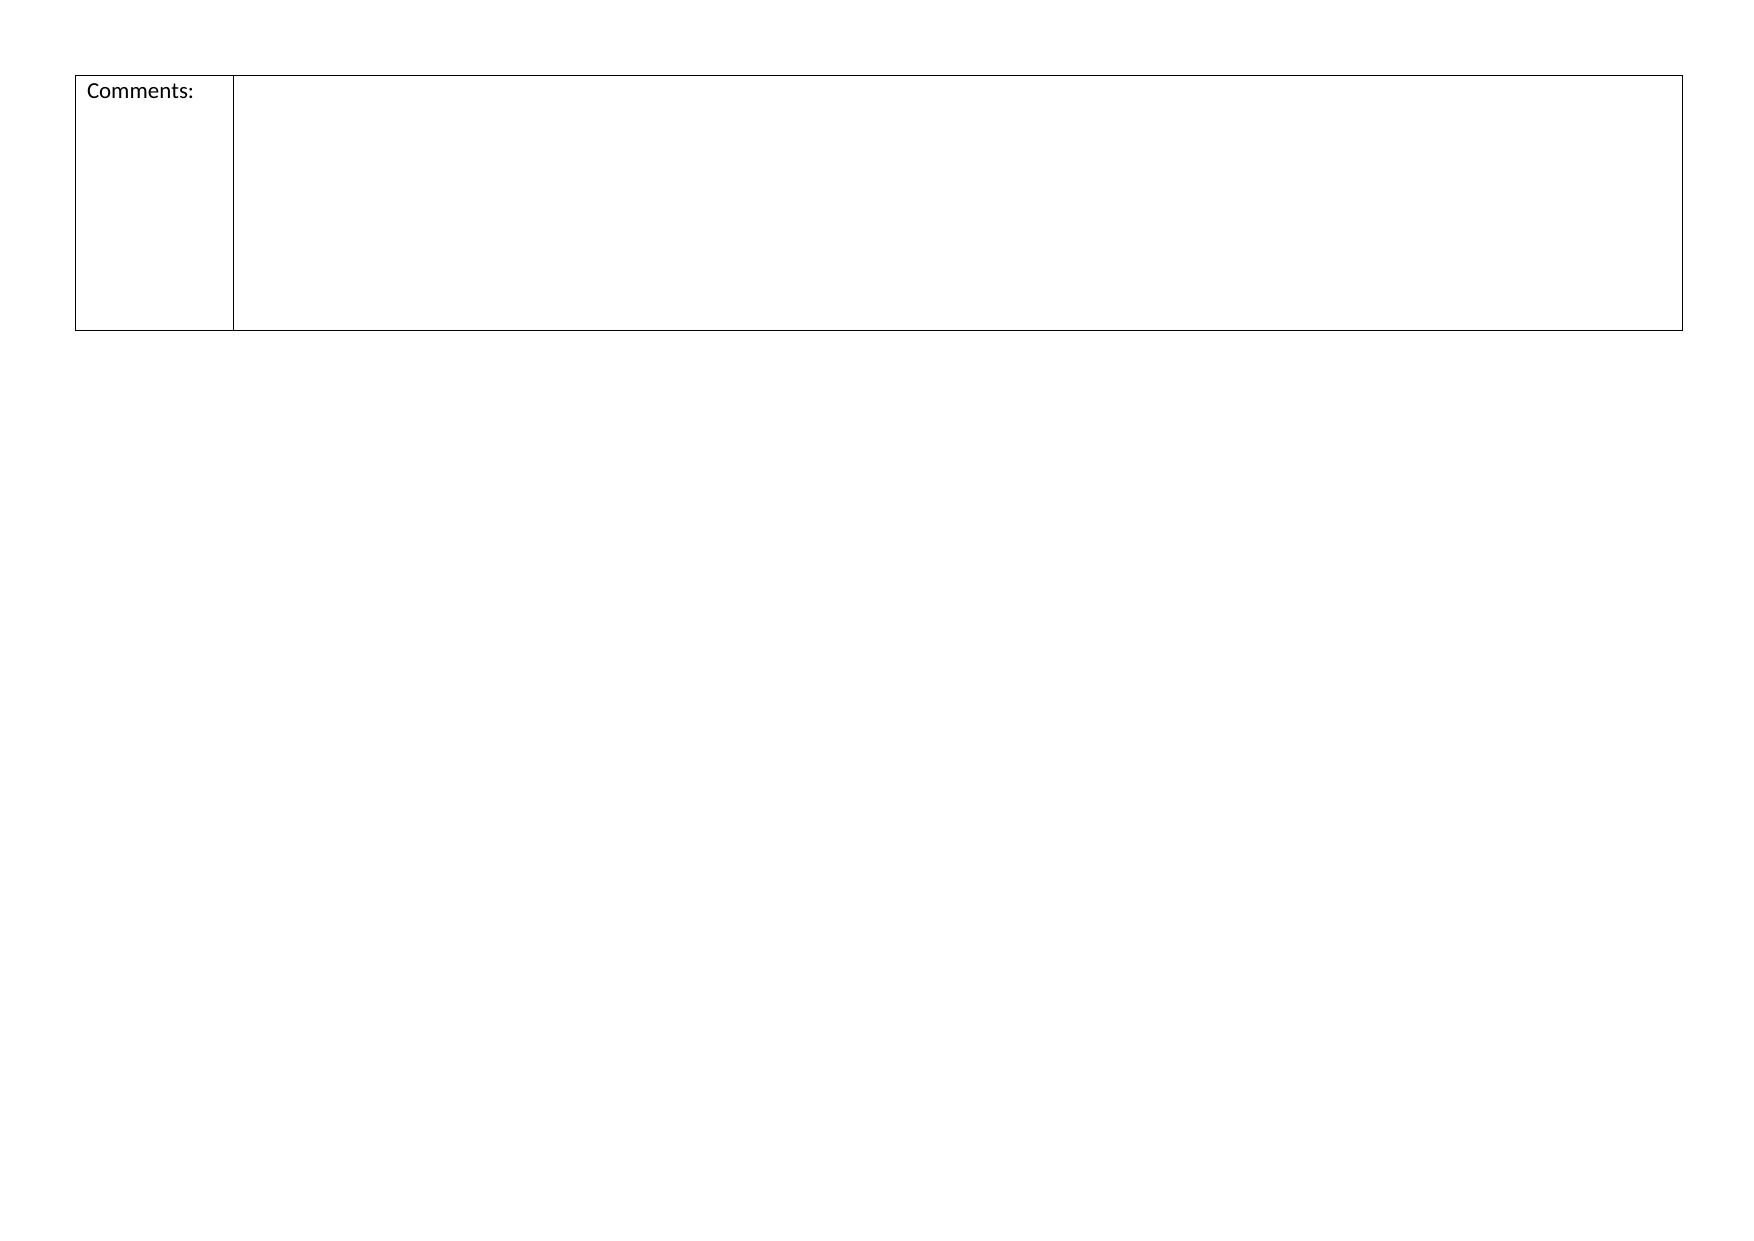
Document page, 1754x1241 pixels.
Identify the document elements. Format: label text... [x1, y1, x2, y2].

table_cell [234, 76, 1682, 329]
table_cell Comments: [76, 76, 233, 329]
